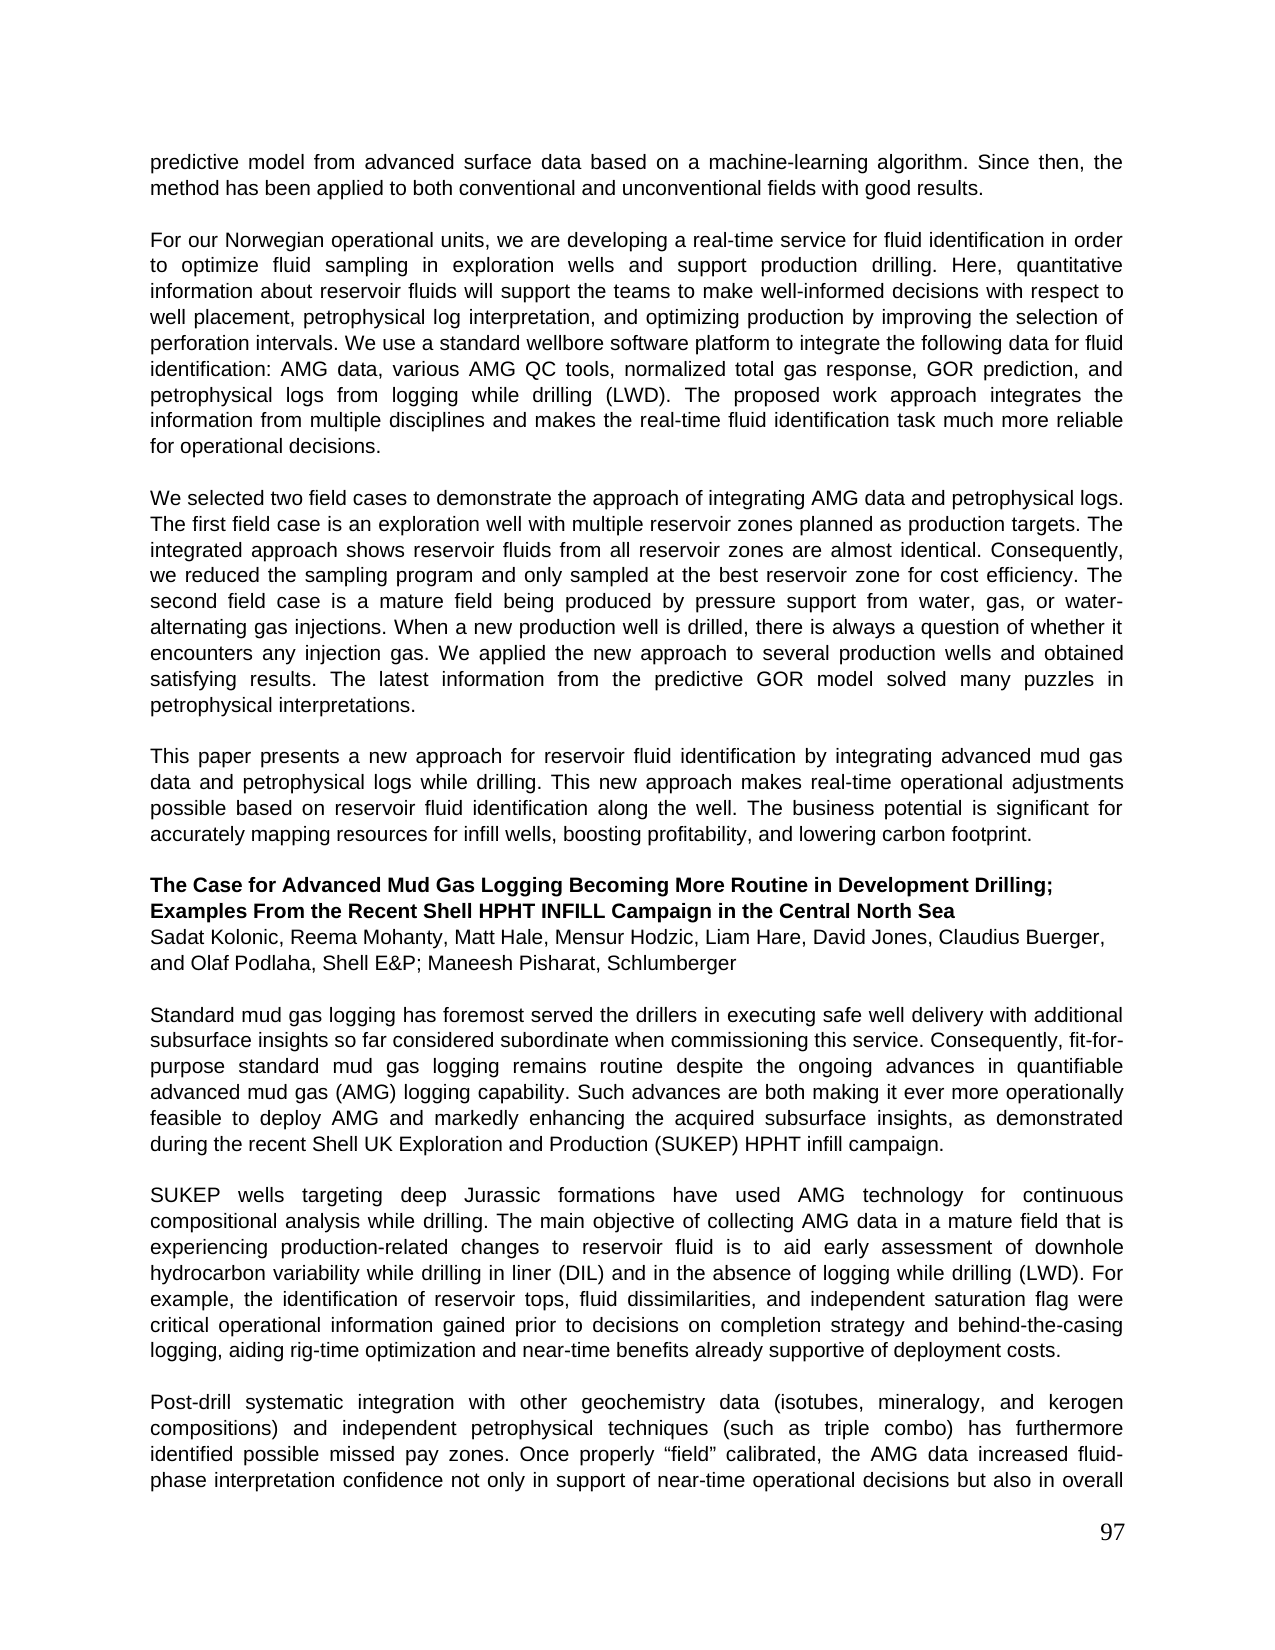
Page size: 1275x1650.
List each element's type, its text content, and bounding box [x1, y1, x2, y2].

text SUKEP wells targeting deep Jurassic formations have used AMG technology for continuous compositional analysis while drilling. The main objective of collecting AMG data in a mature field that is experiencing production-related changes to reservoir fluid is to aid early assessment of downhole hydrocarbon variability while drilling in liner (DIL) and in the absence of logging while drilling (LWD). For example, the identification of reservoir tops, fluid dissimilarities, and independent saturation flag were critical operational information gained prior to decisions on completion strategy and behind-the-casing logging, aiding rig-time optimization and near-time benefits already supportive of deployment costs. [150, 1183, 1125, 1362]
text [150, 1390, 1125, 1491]
text Sadat Kolonic, Reema Mohanty, Matt Hale, Mensur Hodzic, Liam Hare, David Jones, Claudius Buerger, and Olaf Podlaha, Shell E&P; Maneesh Pisharat, Schlumberger [150, 925, 1125, 975]
text We selected two field cases to demonstrate the approach of integrating AMG data and petrophysical logs. The first field case is an exploration well with multiple reservoir zones planned as production targets. The integrated approach shows reservoir fluids from all reservoir zones are almost identical. Consequently, we reduced the sampling program and only sampled at the best reservoir zone for cost efficiency. The second field case is a mature field being produced by pressure support from water, gas, or water-alternating gas injections. When a new production well is drilled, there is always a question of whether it encounters any injection gas. We applied the new approach to several production wells and obtained satisfying results. The latest information from the predictive GOR model solved many puzzles in petrophysical interpretations. [150, 486, 1125, 716]
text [150, 150, 1125, 200]
text This paper presents a new approach for reservoir fluid identification by integrating advanced mud gas data and petrophysical logs while drilling. This new approach makes real-time operational adjustments possible based on reservoir fluid identification along the well. The business potential is significant for accurately mapping resources for infill wells, boosting profitability, and lowering carbon footprint. [150, 744, 1125, 846]
text The Case for Advanced Mud Gas Logging Becoming More Routine in Development Drilling; Examples From the Recent Shell HPHT INFILL Campaign in the Central North Sea [150, 873, 1125, 923]
text For our Norwegian operational units, we are developing a real-time service for fluid identification in order to optimize fluid sampling in exploration wells and support production drilling. Here, quantitative information about reservoir fluids will support the teams to make well-informed decisions with respect to well placement, petrophysical log interpretation, and optimizing production by improving the selection of perforation intervals. We use a standard wellbore software platform to integrate the following data for fluid identification: AMG data, various AMG QC tools, normalized total gas response, GOR prediction, and petrophysical logs from logging while drilling (LWD). The proposed work approach integrates the information from multiple disciplines and makes the real-time fluid identification task much more reliable for operational decisions. [150, 227, 1125, 458]
text Standard mud gas logging has foremost served the drillers in executing safe well delivery with additional subsurface insights so far considered subordinate when commissioning this service. Consequently, fit-for-purpose standard mud gas logging remains routine despite the ongoing advances in quantifiable advanced mud gas (AMG) logging capability. Such advances are both making it ever more operationally feasible to deploy AMG and markedly enhancing the acquired subsurface insights, as demonstrated during the recent Shell UK Exploration and Production (SUKEP) HPHT infill campaign. [150, 1002, 1125, 1156]
